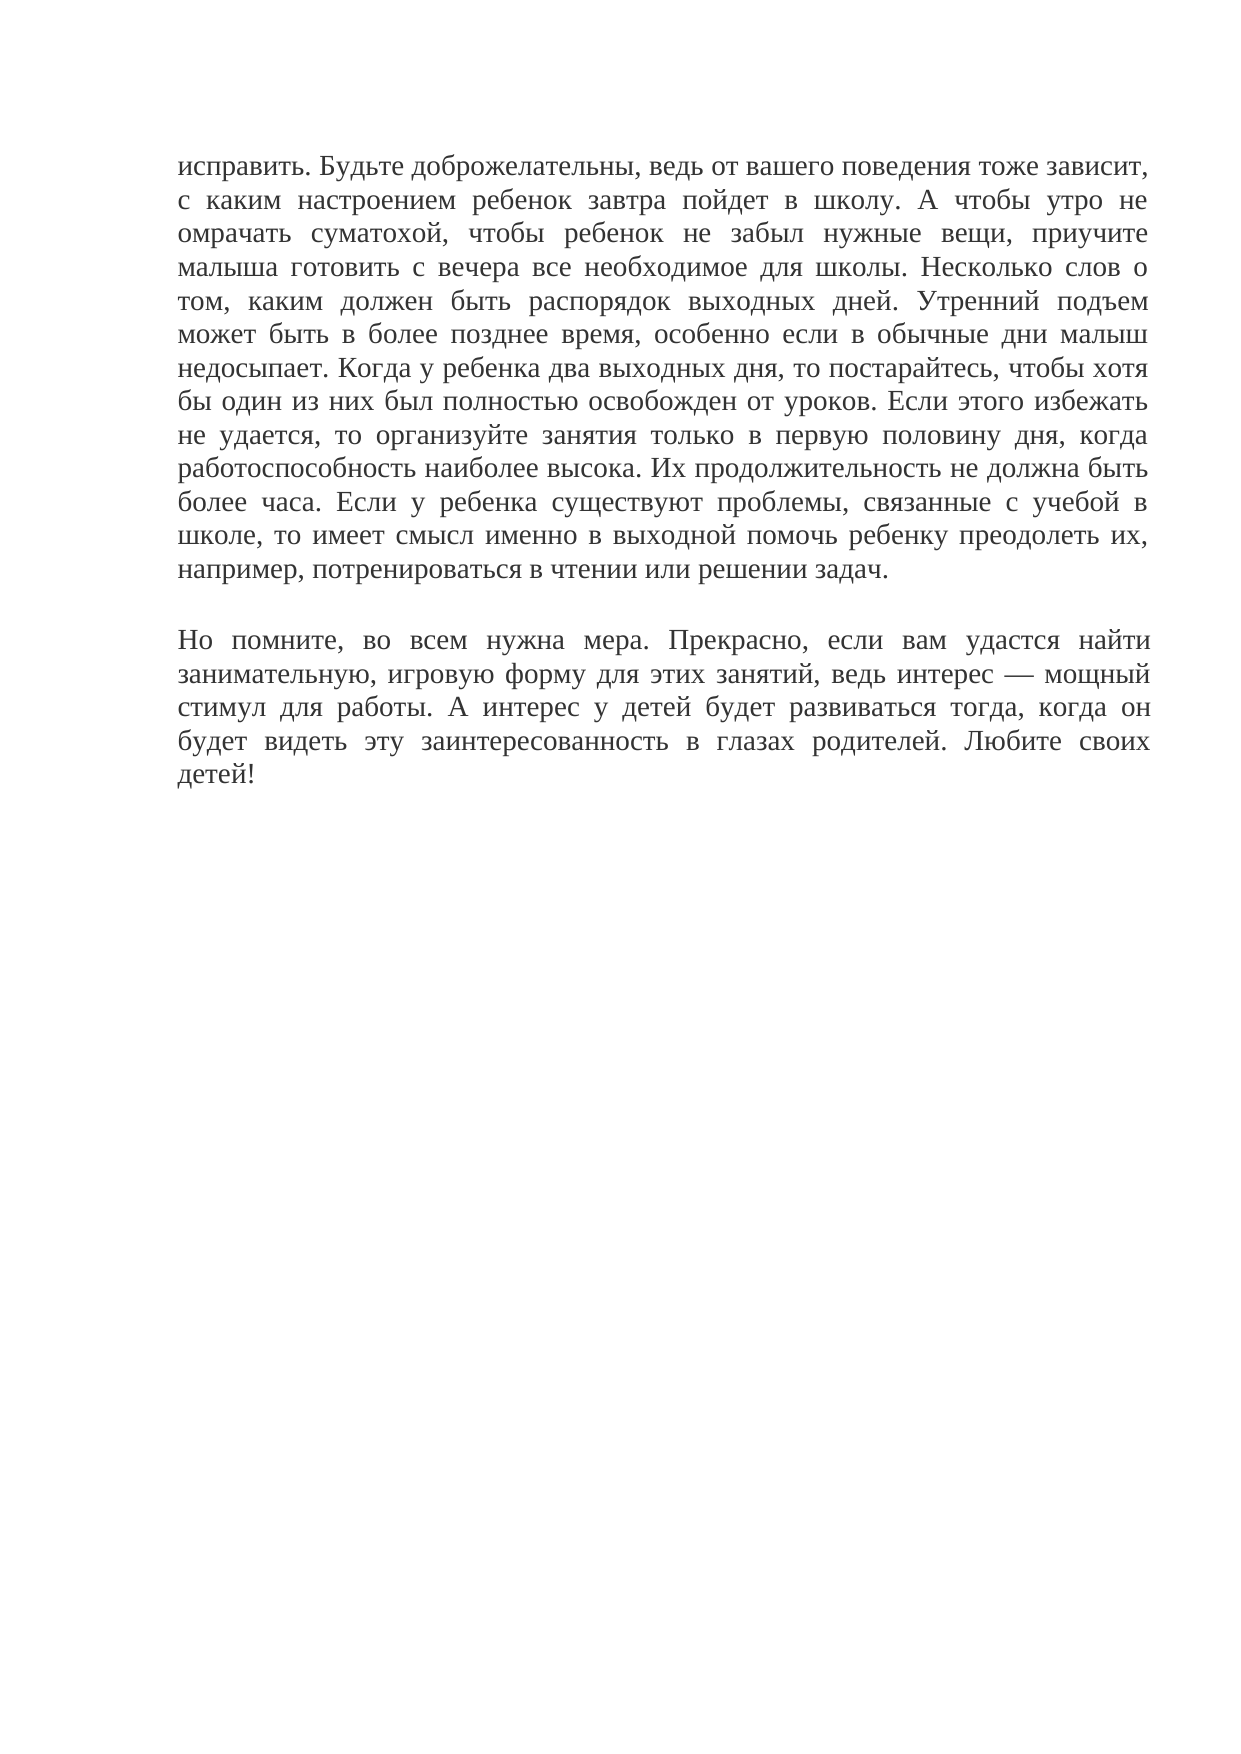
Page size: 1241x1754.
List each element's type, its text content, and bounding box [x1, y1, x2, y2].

text Но помните, во всем нужна мера. Прекрасно, если вам удастся найти занимательную, игровую форму для этих занятий, ведь интерес — мощный стимул для работы. А интерес у детей будет развиваться тогда, когда он будет видеть эту заинтересованность в глазах родителей. Любите своих детей! [177, 622, 1152, 790]
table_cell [176, 118, 1150, 593]
